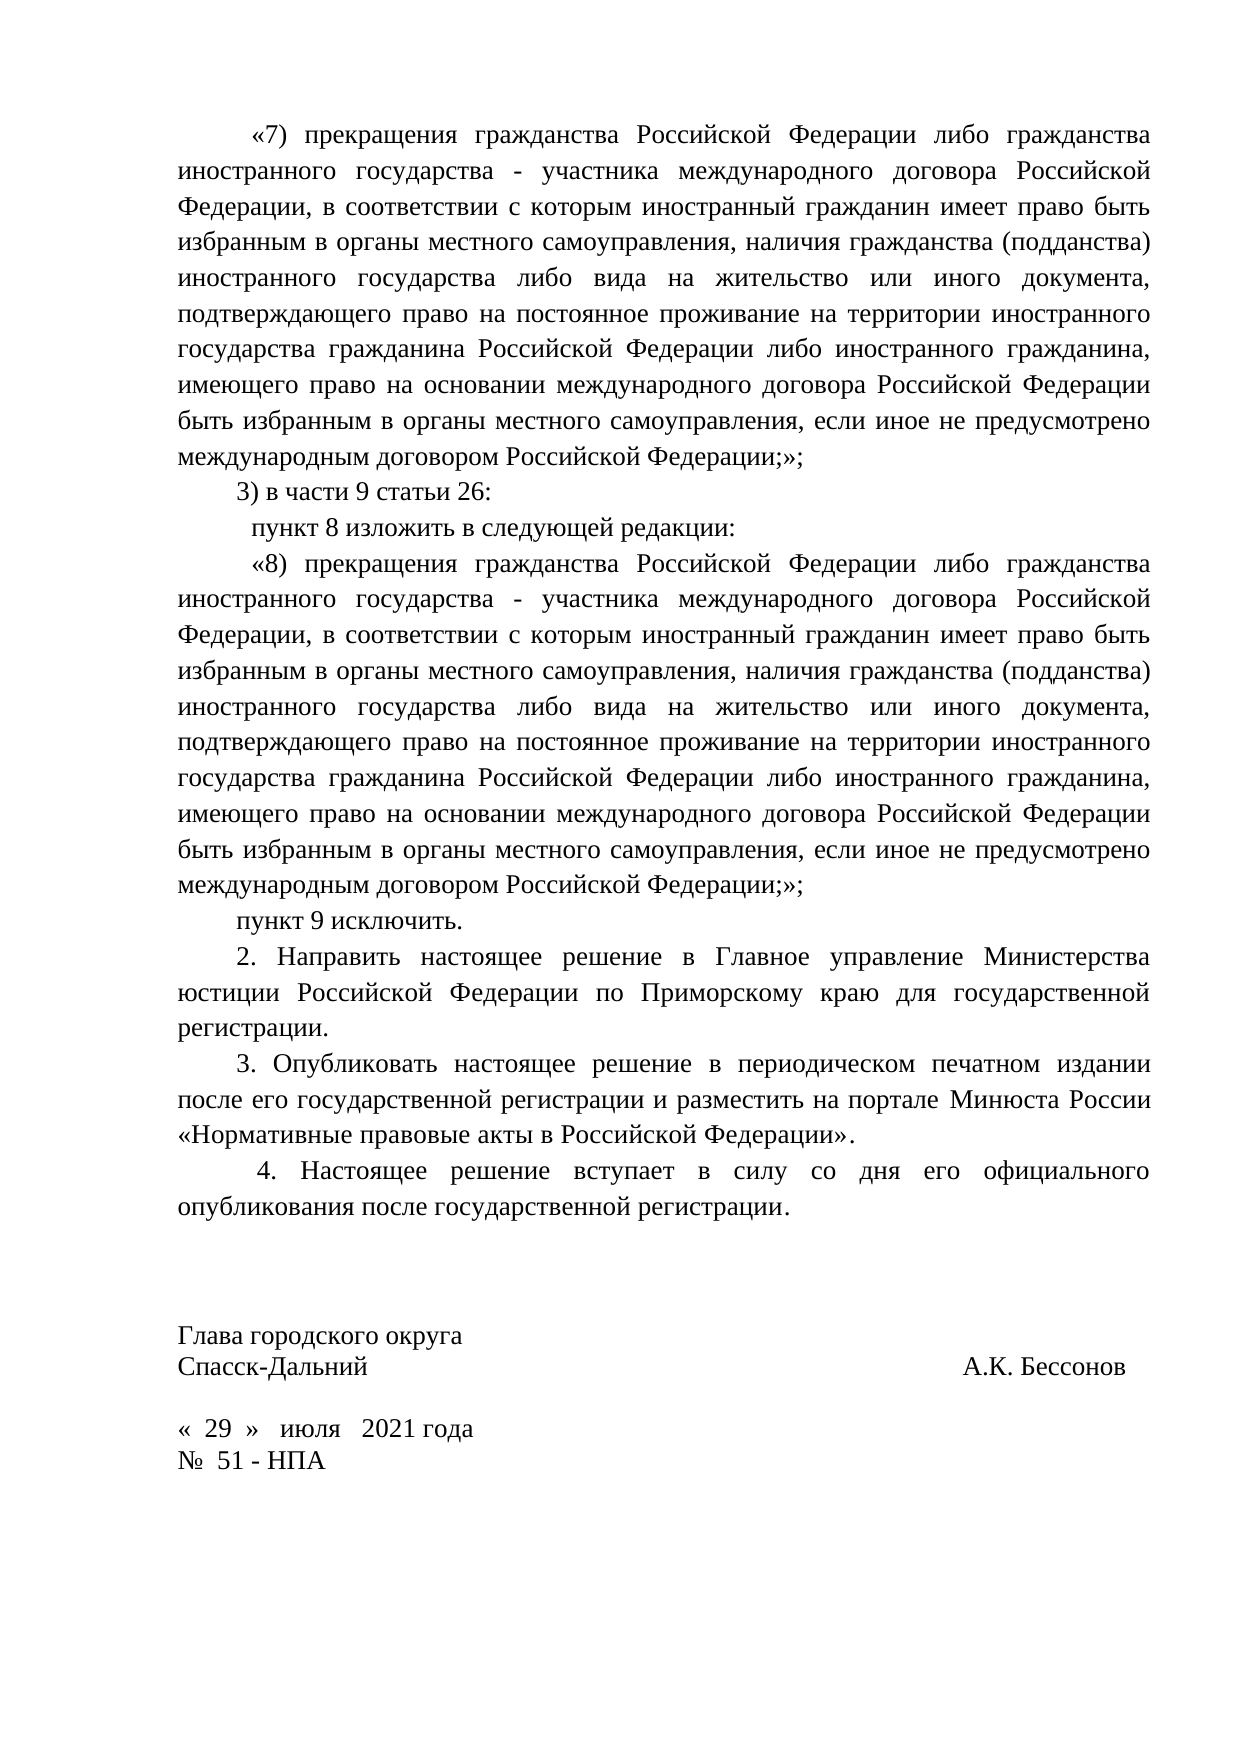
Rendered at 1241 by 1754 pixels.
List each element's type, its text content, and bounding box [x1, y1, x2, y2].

text Спасск-Дальний А.К. Бессонов [177, 1350, 1152, 1381]
text № 51 - НПА [177, 1444, 1152, 1475]
text пункт 9 исключить. [177, 904, 1152, 935]
text «8) прекращения гражданства Российской Федерации либо гражданства иностранного государства - участника международного договора Российской Федерации, в соответствии с которым иностранный гражданин имеет право быть избранным в органы местного самоуправления, наличия гражданства (подданства) иностранного государства либо вида на жительство или иного документа, подтверждающего право на постоянное проживание на территории иностранного государства гражданина Российской Федерации либо иностранного гражданина, имеющего право на основании международного договора Российской Федерации быть избранным в органы местного самоуправления, если иное не предусмотрено международным договором Российской Федерации;»; [177, 547, 1152, 899]
list пункт 8 изложить в следующей редакции: [177, 511, 1152, 542]
text 3. Опубликовать настоящее решение в периодическом печатном издании после его государственной регистрации и разместить на портале Минюста России «Нормативные правовые акты в Российской Федерации». [177, 1047, 1152, 1150]
text « 29 » июля 2021 года [177, 1413, 1152, 1444]
text 2. Направить настоящее решение в Главное управление Министерства юстиции Российской Федерации по Приморскому краю для государственной регистрации. [177, 940, 1152, 1042]
text 4. Настоящее решение вступает в силу со дня его официального опубликования после государственной регистрации. [177, 1154, 1152, 1221]
text «7) прекращения гражданства Российской Федерации либо гражданства иностранного государства - участника международного договора Российской Федерации, в соответствии с которым иностранный гражданин имеет право быть избранным в органы местного самоуправления, наличия гражданства (подданства) иностранного государства либо вида на жительство или иного документа, подтверждающего право на постоянное проживание на территории иностранного государства гражданина Российской Федерации либо иностранного гражданина, имеющего право на основании международного договора Российской Федерации быть избранным в органы местного самоуправления, если иное не предусмотрено международным договором Российской Федерации;»; [177, 118, 1152, 471]
text Глава городского округа [177, 1319, 1152, 1350]
list 3) в части 9 статьи 26: [177, 475, 1152, 507]
